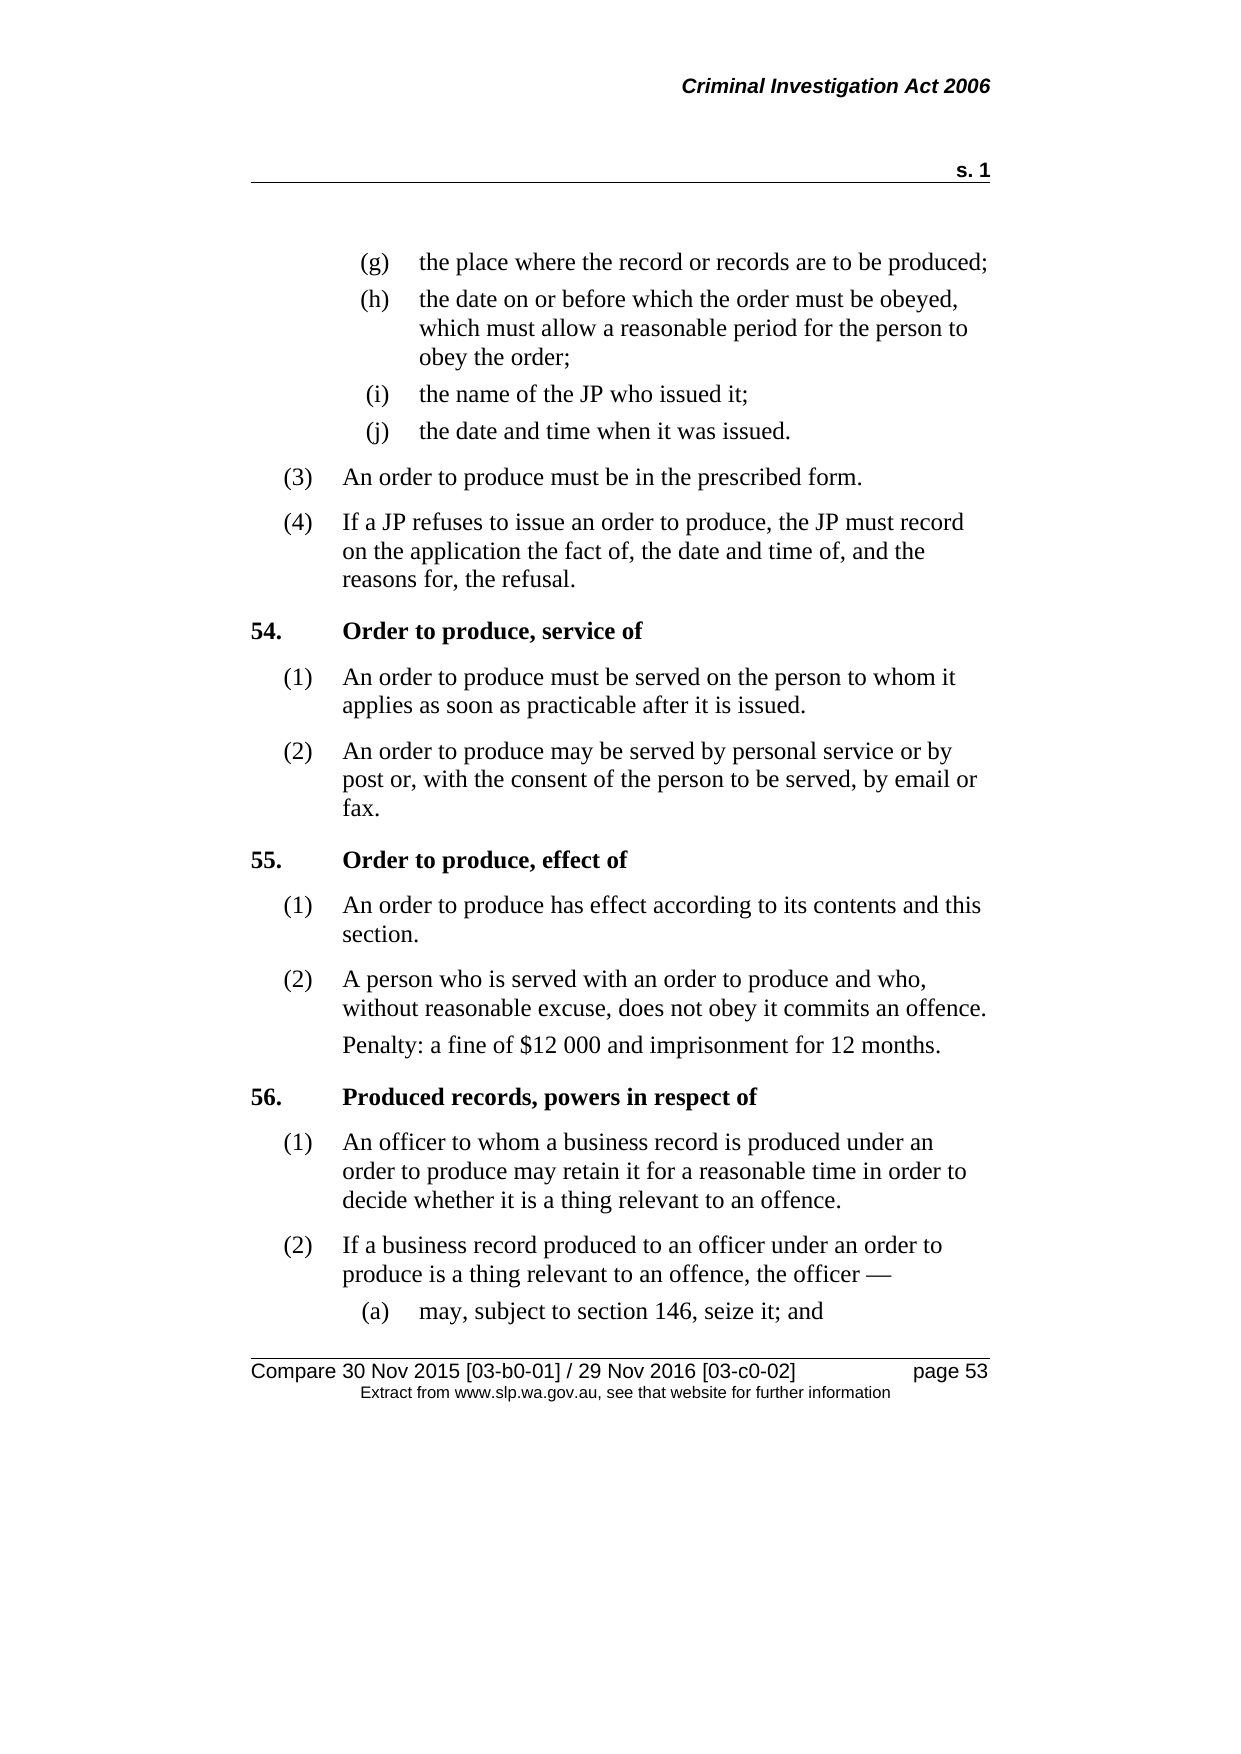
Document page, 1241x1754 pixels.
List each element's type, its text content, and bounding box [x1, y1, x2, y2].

text Penalty: a fine of $12 000 and imprisonment for 12 months. [251, 1030, 990, 1059]
text (j) the date and time when it was issued. [251, 416, 990, 445]
subtitle 55. Order to produce, effect of [251, 845, 990, 874]
text (2) An order to produce may be served by personal service or by post or, with the consent of the person to be served, by email or fax. [251, 736, 990, 822]
text (1) An order to produce has effect according to its contents and this section. [251, 890, 990, 948]
text (h) the date on or before which the order must be obeyed, which must allow a reasonable period for the person to obey the order; [251, 284, 990, 371]
text (g) the place where the record or records are to be produced; [251, 247, 990, 276]
text (2) If a business record produced to an officer under an order to produce is a thing relevant to an offence, the officer — [251, 1230, 990, 1288]
text (4) If a JP refuses to issue an order to produce, the JP must record on the application the fact of, the date and time of, and the reasons for, the refusal. [251, 507, 990, 593]
text (a) may, subject to section 146, seize it; and [251, 1296, 990, 1325]
text (2) A person who is served with an order to produce and who, without reasonable excuse, does not obey it commits an offence. [251, 964, 990, 1022]
subtitle 56. Produced records, powers in respect of [251, 1082, 990, 1111]
text (1) An officer to whom a business record is produced under an order to produce may retain it for a reasonable time in order to decide whether it is a thing relevant to an offence. [251, 1127, 990, 1214]
subtitle 54. Order to produce, service of [251, 616, 990, 645]
text (1) An order to produce must be served on the person to whom it applies as soon as practicable after it is issued. [251, 662, 990, 719]
text (3) An order to produce must be in the prescribed form. [251, 462, 990, 490]
text (i) the name of the JP who issued it; [251, 379, 990, 408]
